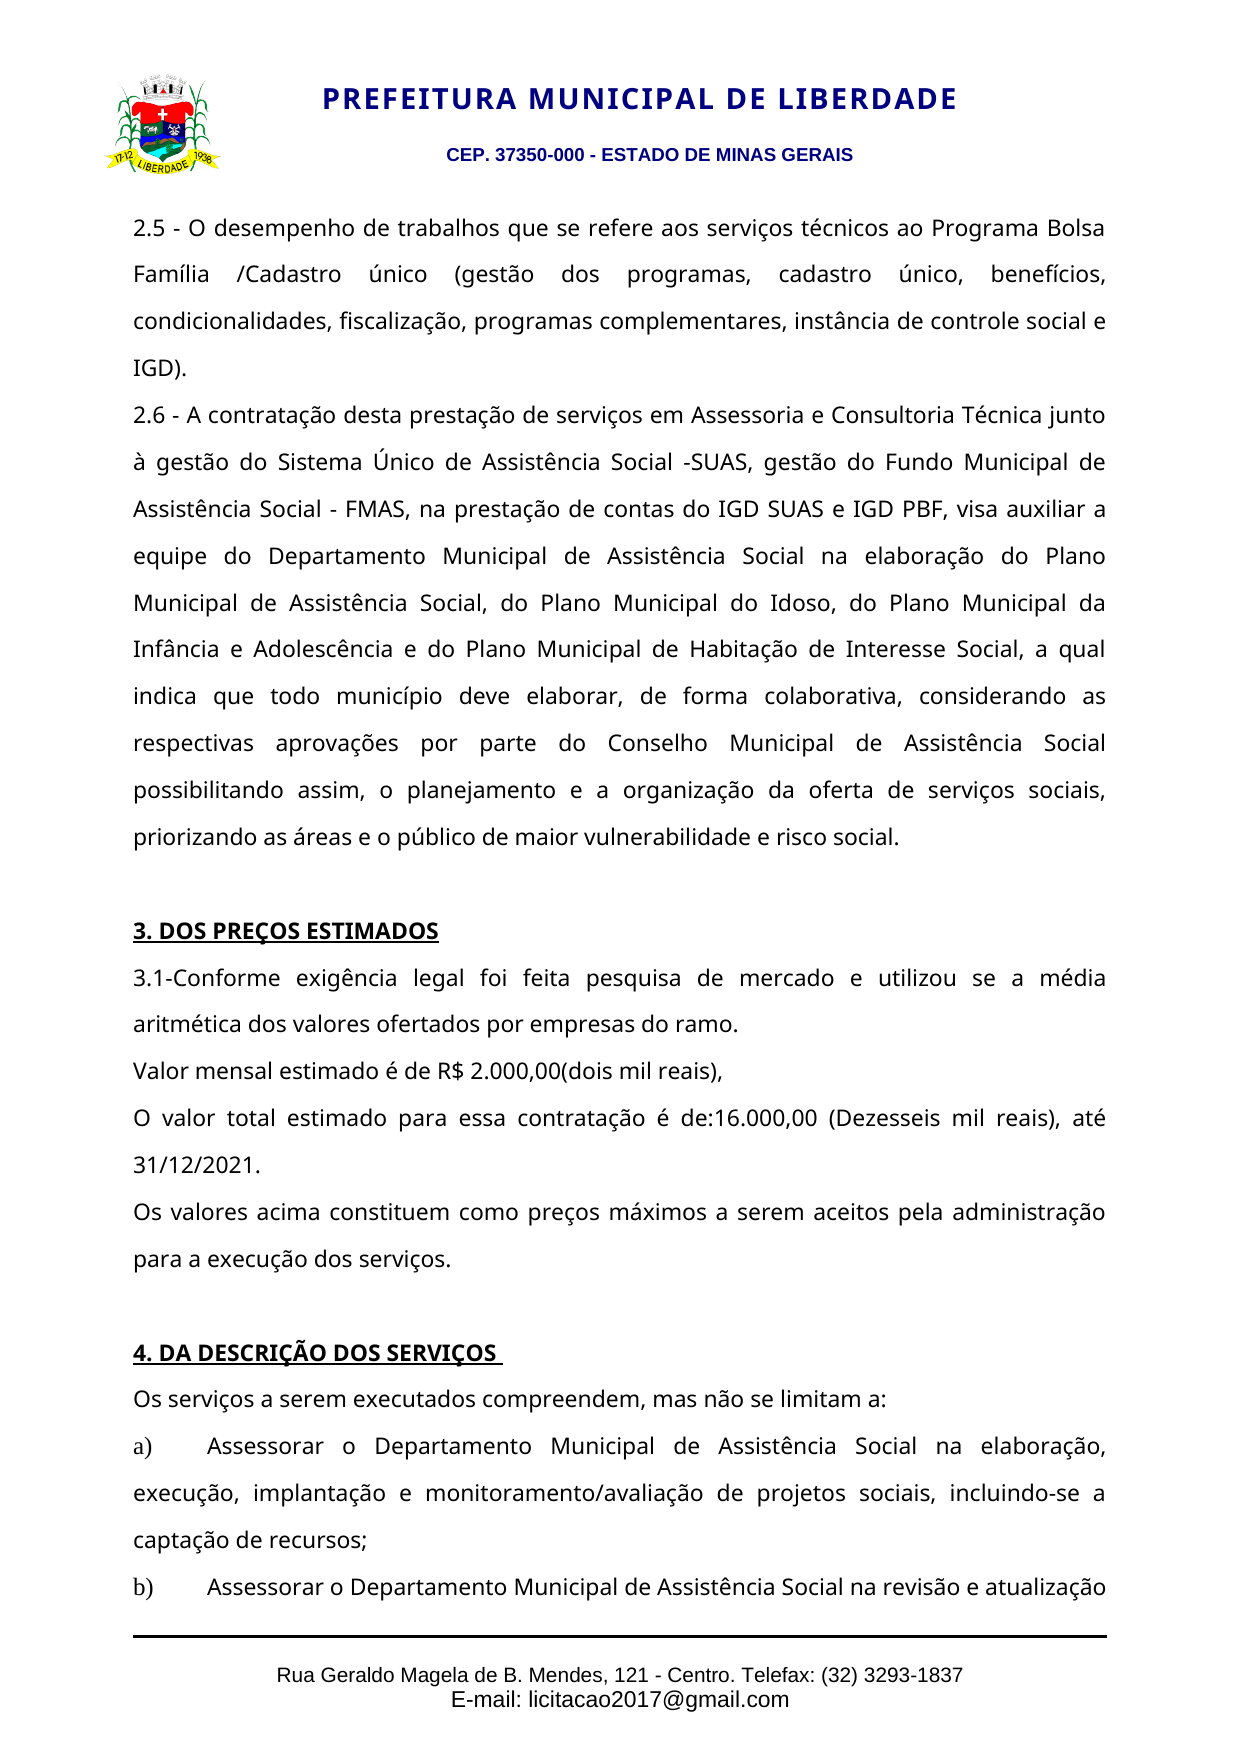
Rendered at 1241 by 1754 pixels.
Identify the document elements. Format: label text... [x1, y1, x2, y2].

text Os valores acima constituem como preços máximos a serem aceitos pela administração para a execução dos serviços. [133, 1196, 1107, 1274]
text 4. DA DESCRIÇÃO DOS SERVIÇOS [133, 1336, 1107, 1368]
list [133, 1571, 1107, 1602]
text Valor mensal estimado é de R$ 2.000,00(dois mil reais), [133, 1055, 1107, 1086]
text 2.6 - A contratação desta prestação de serviços em Assessoria e Consultoria Técnica junto à gestão do Sistema Único de Assistência Social -SUAS, gestão do Fundo Municipal de Assistência Social - FMAS, na prestação de contas do IGD SUAS e IGD PBF, visa auxiliar a equipe do Departamento Municipal de Assistência Social na elaboração do Plano Municipal de Assistência Social, do Plano Municipal do Idoso, do Plano Municipal da Infância e Adolescência e do Plano Municipal de Habitação de Interesse Social, a qual indica que todo município deve elaborar, de forma colaborativa, considerando as respectivas aprovações por parte do Conselho Municipal de Assistência Social possibilitando assim, o planejamento e a organização da oferta de serviços sociais, priorizando as áreas e o público de maior vulnerabilidade e risco social. [133, 399, 1107, 852]
list Assessorar o Departamento Municipal de Assistência Social na elaboração, execução, implantação e monitoramento/avaliação de projetos sociais, incluindo-se a captação de recursos; [133, 1430, 1107, 1555]
text 2.5 - O desempenho de trabalhos que se refere aos serviços técnicos ao Programa Bolsa Família /Cadastro único (gestão dos programas, cadastro único, benefícios, condicionalidades, fiscalização, programas complementares, instância de controle social e IGD). [133, 211, 1107, 383]
text O valor total estimado para essa contratação é de:16.000,00 (Dezesseis mil reais), até 31/12/2021. [133, 1102, 1107, 1180]
text 3. DOS PREÇOS ESTIMADOS [133, 914, 1107, 946]
text Os serviços a serem executados compreendem, mas não se limitam a: [133, 1383, 1107, 1414]
text 3.1-Conforme exigência legal foi feita pesquisa de mercado e utilizou se a média aritmética dos valores ofertados por empresas do ramo. [133, 961, 1107, 1039]
